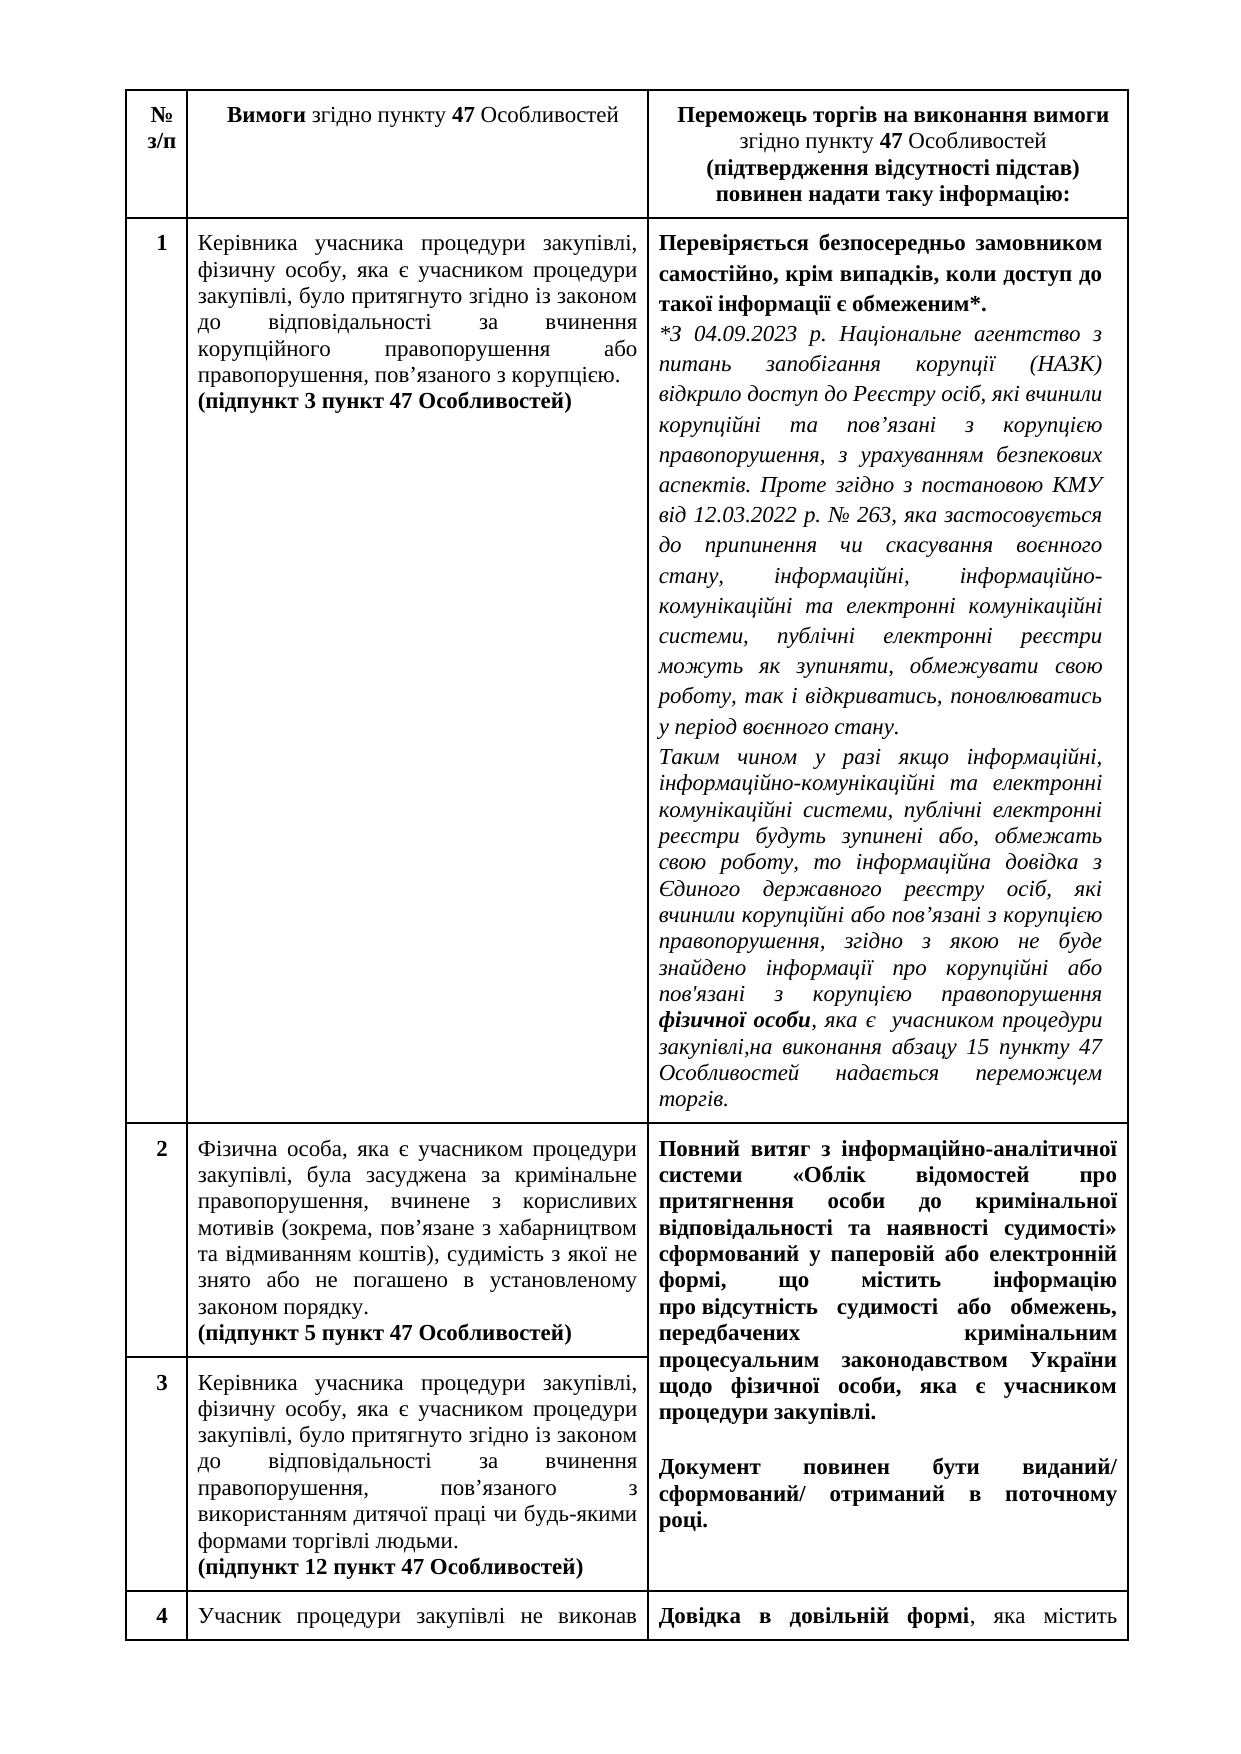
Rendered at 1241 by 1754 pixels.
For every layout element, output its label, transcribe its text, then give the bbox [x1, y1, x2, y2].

table_cell Керівника учасника процедури закупівлі, фізичну особу, яка є учасником процедури закупівлі, було притягнуто згідно із законом до відповідальності за вчинення корупційного правопорушення або правопорушення, пов’язаного з корупцією. (підпункт 3 пункт 47 Особливостей) [188, 219, 647, 1122]
table_header Переможець торгів на виконання вимоги згідно пункту 47 Особливостей (підтвердження відсутності підстав) повинен надати таку інформацію: [649, 91, 1127, 217]
table_cell Перевіряється безпосередньо замовником самостійно, крім випадків, коли доступ до такої інформації є обмеженим*. *З 04.09.2023 р. Національне агентство з питань запобігання корупції (НАЗК) відкрило доступ до Реєстру осіб, які вчинили корупційні та пов’язані з корупцією правопорушення, з урахуванням безпекових аспектів. Проте згідно з постановою КМУ від 12.03.2022 р. № 263, яка застосовується до припинення чи скасування воєнного стану, інформаційні, інформаційно-комунікаційні та електронні комунікаційні системи, публічні електронні реєстри можуть як зупиняти, обмежувати свою роботу, так і відкриватись, поновлюватись у період воєнного стану. Таким чином у разі якщо інформаційні, інформаційно-комунікаційні та електронні комунікаційні системи, публічні електронні реєстри будуть зупинені або, обмежать свою роботу, то інформаційна довідка з Єдиного державного реєстру осіб, які вчинили корупційні або пов’язані з корупцією правопорушення, згідно з якою не буде знайдено інформації про корупційні або пов'язані з корупцією правопорушення фізичної особи, яка є учасником процедури закупівлі,на виконання абзацу 15 пункту 47 Особливостей надається переможцем торгів. [649, 219, 1127, 1122]
table_cell 1 [127, 219, 186, 1122]
table_cell Фізична особа, яка є учасником процедури закупівлі, була засуджена за кримінальне правопорушення, вчинене з корисливих мотивів (зокрема, пов’язане з хабарництвом та відмиванням коштів), судимість з якої не знято або не погашено в установленому законом порядку. (підпункт 5 пункт 47 Особливостей) [188, 1124, 647, 1356]
table_header Вимоги згідно пункту 47 Особливостей [188, 91, 647, 217]
table_header № з/п [127, 91, 186, 217]
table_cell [649, 1592, 1127, 1639]
table_cell 4 [127, 1592, 186, 1639]
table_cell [188, 1592, 647, 1639]
table_cell Повний витяг з інформаційно-аналітичної системи «Облік відомостей про притягнення особи до кримінальної відповідальності та наявності судимості» сформований у паперовій або електронній формі, що містить інформацію про відсутність судимості або обмежень, передбачених кримінальним процесуальним законодавством України щодо фізичної особи, яка є учасником процедури закупівлі. Документ повинен бути виданий/ сформований/ отриманий в поточному році. [649, 1124, 1127, 1590]
table_cell 3 [127, 1358, 186, 1590]
table_cell Керівника учасника процедури закупівлі, фізичну особу, яка є учасником процедури закупівлі, було притягнуто згідно із законом до відповідальності за вчинення правопорушення, пов’язаного з використанням дитячої праці чи будь-якими формами торгівлі людьми. (підпункт 12 пункт 47 Особливостей) [188, 1358, 647, 1590]
table_cell 2 [127, 1124, 186, 1356]
